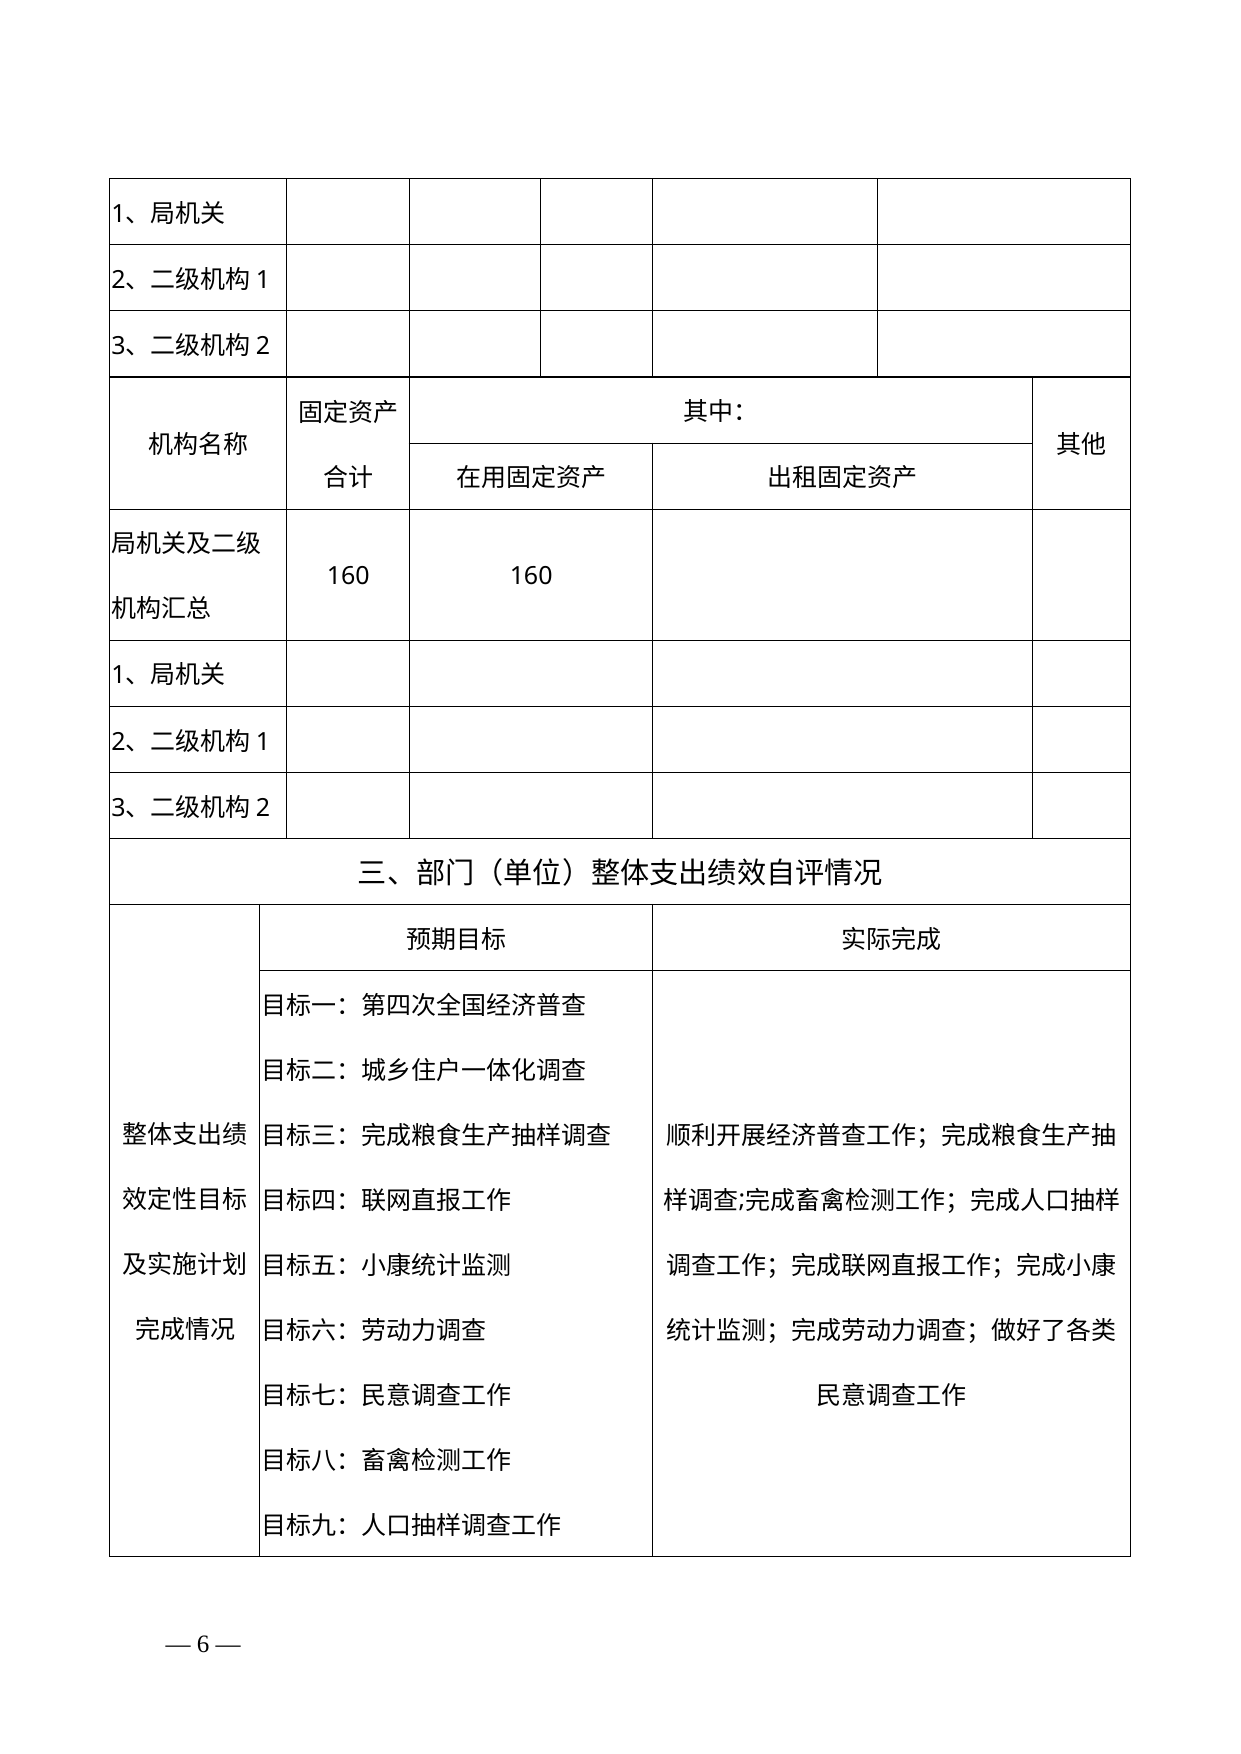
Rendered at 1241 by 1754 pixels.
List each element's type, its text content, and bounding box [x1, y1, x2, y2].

table_cell [287, 773, 409, 838]
table_cell [653, 707, 1032, 772]
table_cell 三、部门（单位）整体支出绩效自评情况 [110, 839, 1130, 904]
table_cell [410, 641, 652, 706]
table_cell 预期目标 [260, 905, 652, 970]
table_cell 2、二级机构1 [110, 245, 286, 310]
table_cell [878, 245, 1130, 310]
table_cell 160 [287, 510, 409, 639]
table_cell 机构名称 [110, 378, 286, 508]
table_cell [287, 641, 409, 706]
table_cell [287, 179, 409, 244]
table_cell 固定资产 合计 [287, 378, 409, 508]
table_cell [653, 773, 1032, 838]
table_cell 3、二级机构2 [110, 773, 286, 838]
table_cell 实际完成 [653, 905, 1130, 970]
table_cell [878, 179, 1130, 244]
table_cell [653, 510, 1032, 639]
table_cell [541, 245, 652, 310]
table_cell 在用固定资产 [410, 444, 652, 508]
table_cell [653, 311, 877, 376]
table_cell 顺利开展经济普查工作；完成粮食生产抽样调查;完成畜禽检测工作；完成人口抽样调查工作；完成联网直报工作；完成小康统计监测；完成劳动力调查；做好了各类民意调查工作 [653, 971, 1130, 1556]
table_cell 160 [410, 510, 652, 639]
table_cell [653, 179, 877, 244]
table_cell 其中： [410, 378, 1032, 442]
table_cell 1、局机关 [110, 179, 286, 244]
table_cell [1033, 707, 1130, 772]
table_cell [541, 179, 652, 244]
table_cell [653, 641, 1032, 706]
table_cell 1、局机关 [110, 641, 286, 706]
table_cell 局机关及二级机构汇总 [110, 510, 286, 639]
table_cell [410, 773, 652, 838]
table_cell 3、二级机构2 [110, 311, 286, 376]
table_cell 目标一：第四次全国经济普查 目标二：城乡住户一体化调查 目标三：完成粮食生产抽样调查 目标四：联网直报工作 目标五：小康统计监测 目标六：劳动力调查 目标七：民意调查工作 目标八：畜禽检测工作 目标九：人口抽样调查工作 [260, 971, 652, 1556]
table_cell [287, 311, 409, 376]
table_cell 2、二级机构1 [110, 707, 286, 772]
table_cell [1033, 510, 1130, 639]
table_cell [410, 311, 540, 376]
table_cell 整体支出绩效定性目标及实施计划完成情况 [110, 905, 259, 1556]
table_cell [410, 245, 540, 310]
table_cell [878, 311, 1130, 376]
table_cell [410, 707, 652, 772]
table_cell 其他 [1033, 378, 1130, 508]
table_cell [653, 245, 877, 310]
table_cell [410, 179, 540, 244]
table_cell [1033, 641, 1130, 706]
table_cell [287, 245, 409, 310]
table_cell [287, 707, 409, 772]
table_cell [1033, 773, 1130, 838]
table_cell [541, 311, 652, 376]
table_cell 出租固定资产 [653, 444, 1032, 508]
